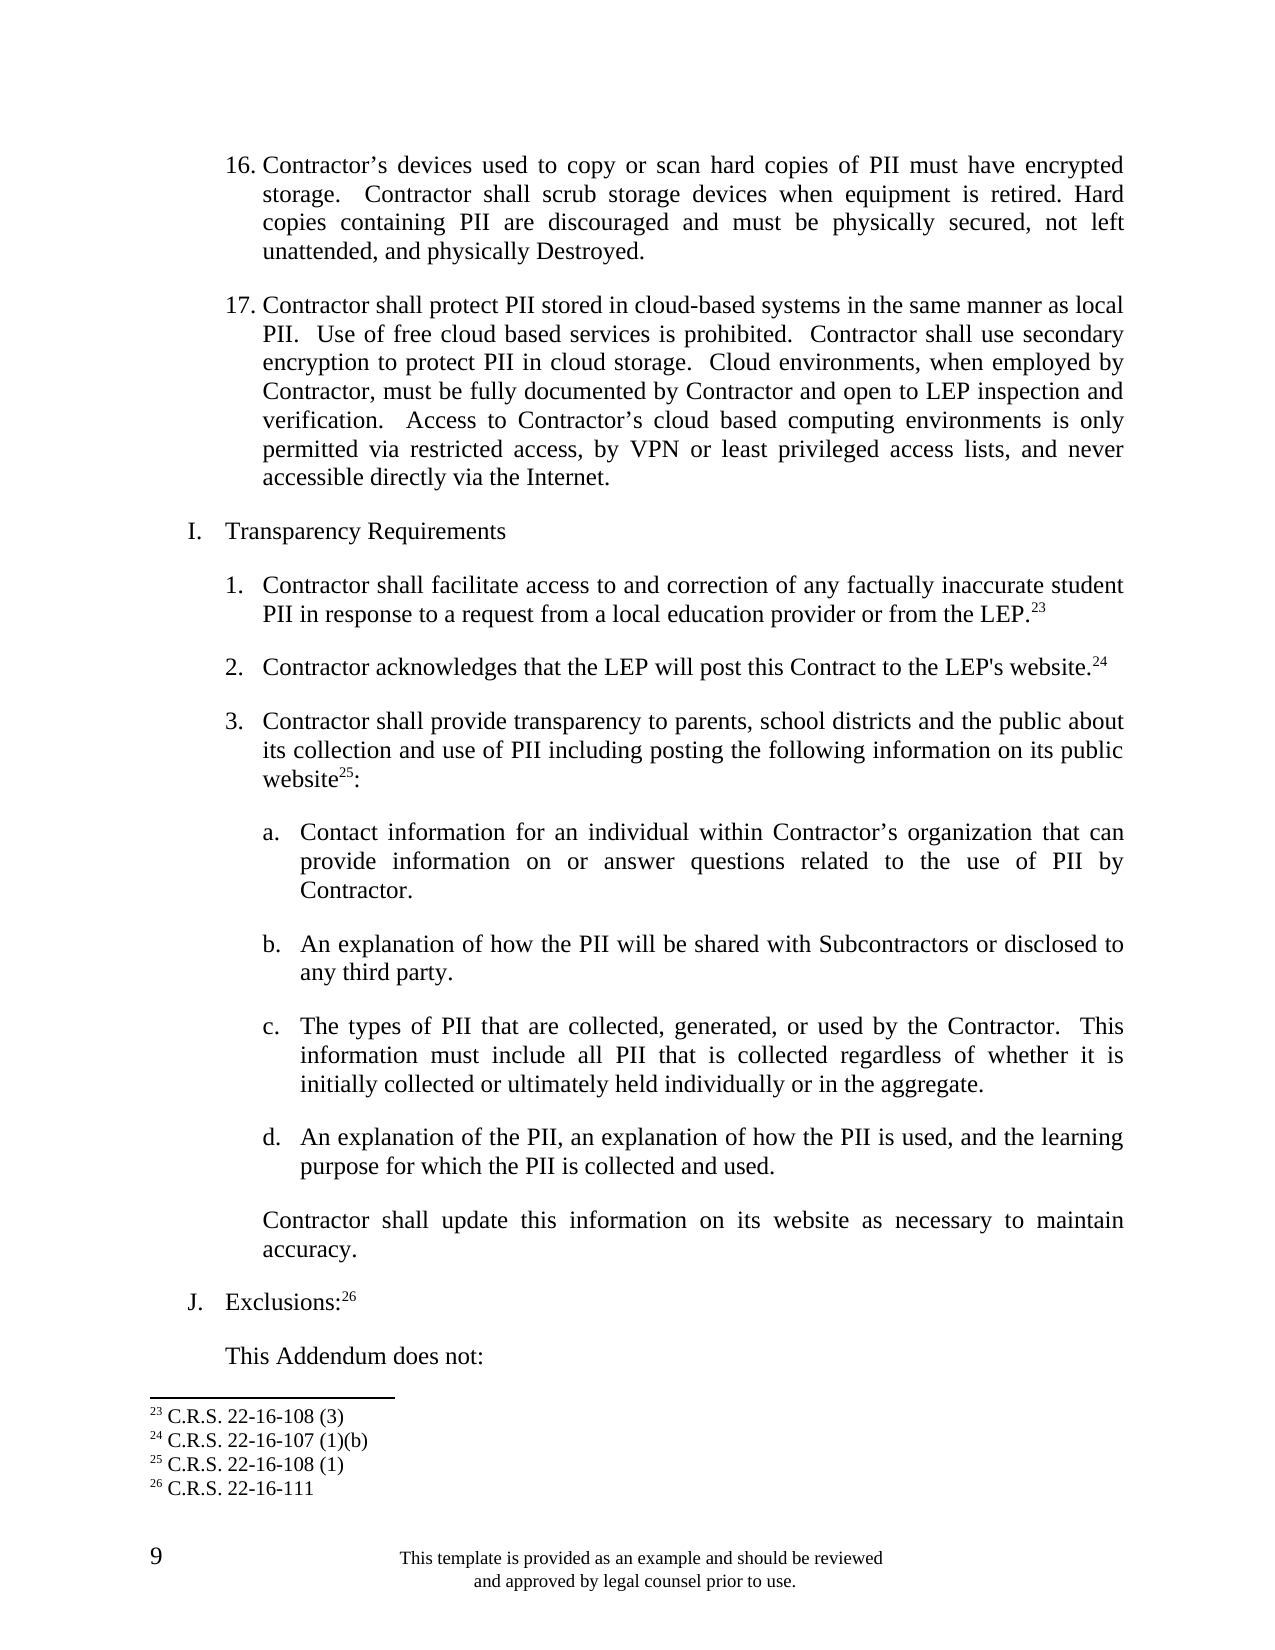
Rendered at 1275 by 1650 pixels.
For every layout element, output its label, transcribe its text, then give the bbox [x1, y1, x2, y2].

subtitle An explanation of how the PII will be shared with Subcontractors or disclosed to any third party. [262, 929, 1125, 986]
subtitle Contact information for an individual within Contractor’s organization that can provide information on or answer questions related to the use of PII by Contractor. [262, 817, 1125, 904]
subtitle This Addendum does not: [187, 1341, 1125, 1370]
subtitle Contractor shall update this information on its website as necessary to maintain accuracy. [262, 1205, 1125, 1262]
subtitle Contractor shall provide transparency to parents, school districts and the public about its collection and use of PII including posting the following information on its public website: [225, 706, 1125, 792]
subtitle Contractor shall facilitate access to and correction of any factually inaccurate student PII in response to a request from a local education provider or from the LEP. [225, 570, 1125, 627]
subtitle Contractor shall protect PII stored in cloud-based systems in the same manner as local PII. Use of free cloud based services is prohibited. Contractor shall use secondary encryption to protect PII in cloud storage. Cloud environments, when employed by Contractor, must be fully documented by Contractor and open to LEP inspection and verification. Access to Contractor’s cloud based computing environments is only permitted via restricted access, by VPN or least privileged access lists, and never accessible directly via the Internet. [225, 290, 1125, 491]
subtitle Contractor acknowledges that the LEP will post this Contract to the LEP's website. [225, 652, 1125, 681]
subtitle An explanation of the PII, an explanation of how the PII is used, and the learning purpose for which the PII is collected and used. [262, 1122, 1125, 1180]
subtitle Contractor’s devices used to copy or scan hard copies of PII must have encrypted storage. Contractor shall scrub storage devices when equipment is retired. Hard copies containing PII are discouraged and must be physically secured, not left unattended, and physically Destroyed. [225, 150, 1125, 265]
subtitle Exclusions: [187, 1287, 1125, 1316]
subtitle The types of PII that are collected, generated, or used by the Contractor. This information must include all PII that is collected regardless of whether it is initially collected or ultimately held individually or in the aggregate. [262, 1011, 1125, 1097]
subtitle Transparency Requirements [187, 516, 1125, 545]
